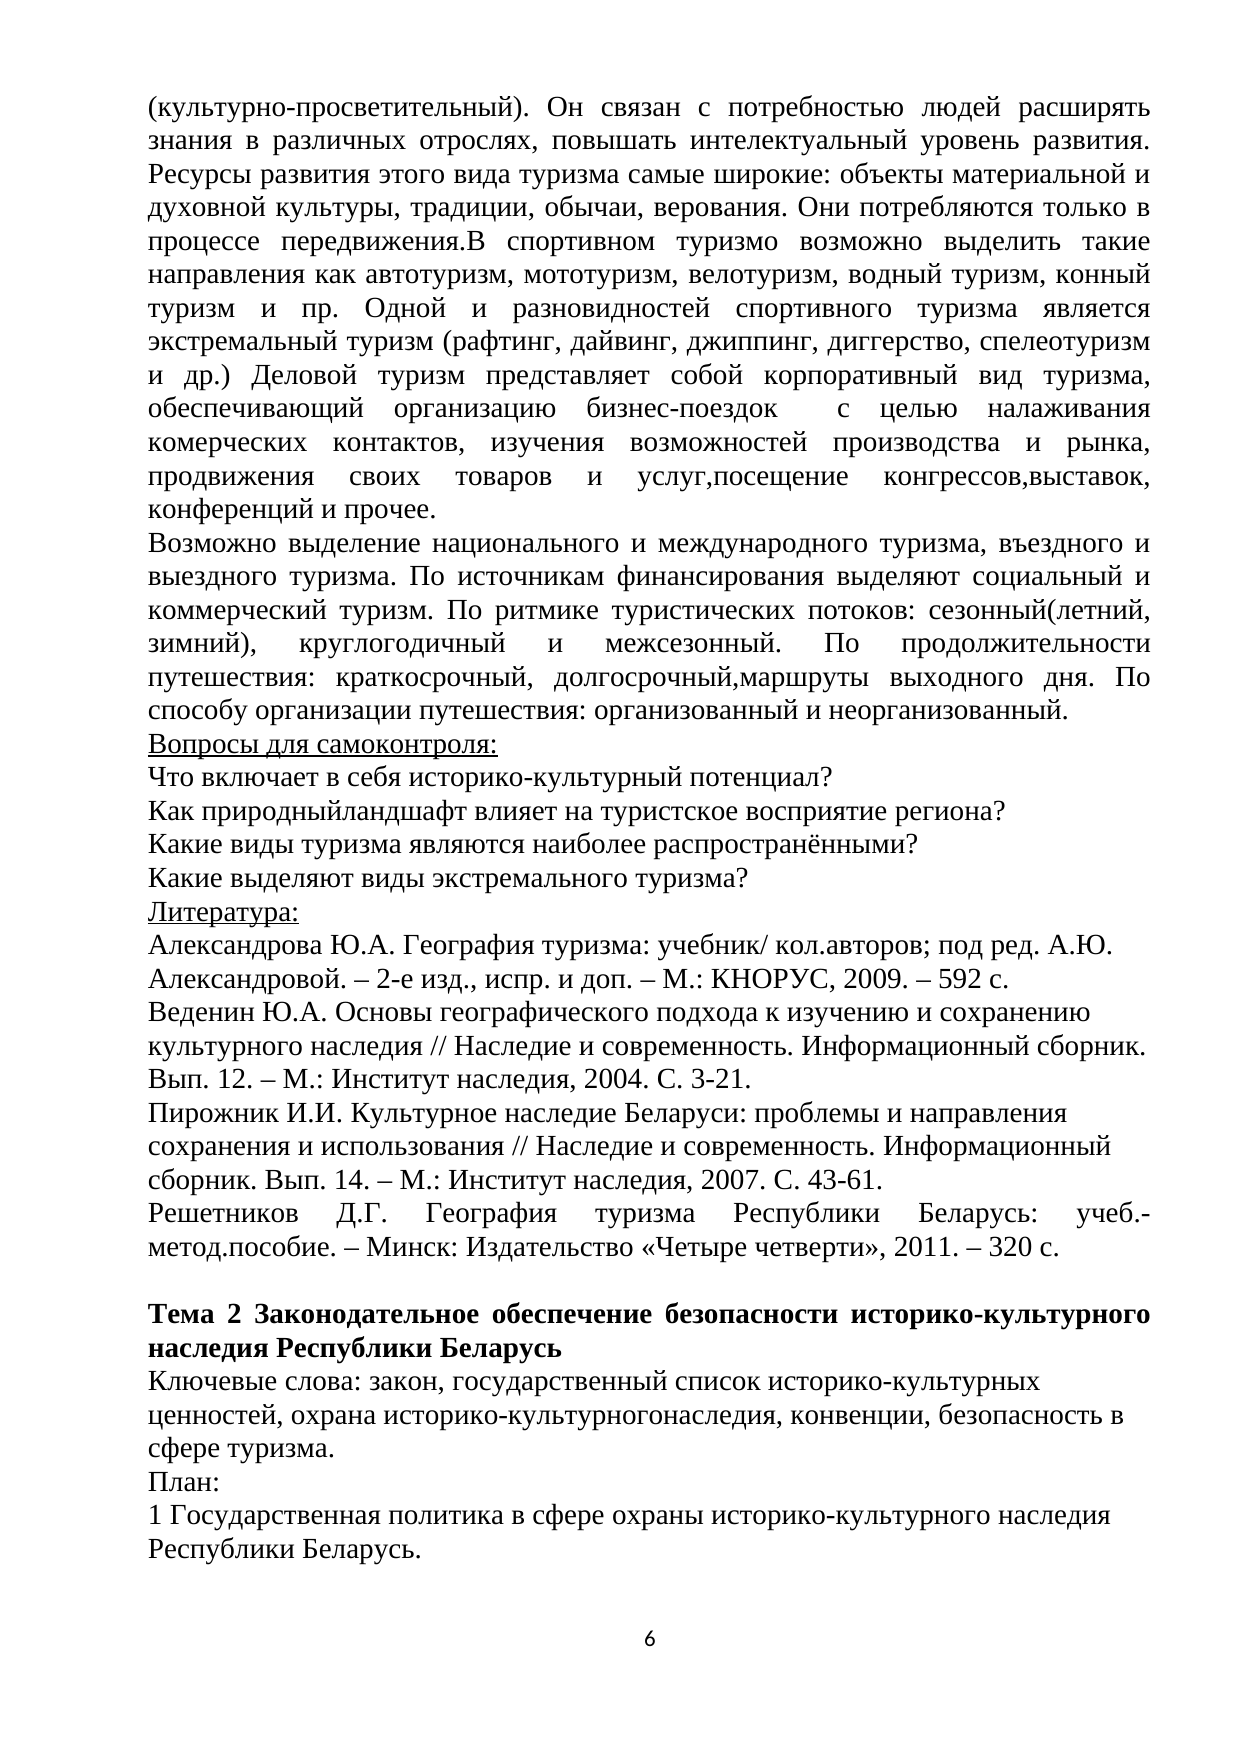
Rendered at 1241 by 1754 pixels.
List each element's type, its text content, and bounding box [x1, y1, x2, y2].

list Решетников Д.Г. География туризма Республики Беларусь: учеб.-метод.пособие. – Минск: Издательство «Четыре четверти», 2011. – 320 с. [148, 1196, 1152, 1263]
list культурного наследия // Наследие и современность. Информационный сборник. [148, 1028, 1152, 1061]
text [148, 89, 1152, 525]
text Как природныйландшафт влияет на туристское восприятие региона? [148, 793, 1152, 827]
text Какие выделяют виды экстремального туризма? [148, 860, 1152, 894]
list Веденин Ю.А. Основы географического подхода к изучению и сохранению [148, 994, 1152, 1028]
list Александрова Ю.А. География туризма: учебник/ кол.авторов; под ред. А.Ю. [148, 927, 1152, 961]
text Литература: [148, 894, 1152, 927]
text Тема 2 Законодательное обеспечение безопасности историко-культурного наследия Республики Беларусь [148, 1296, 1152, 1363]
text Вопросы для самоконтроля: [148, 726, 1152, 759]
text Какие виды туризма являются наиболее распространёнными? [148, 827, 1152, 860]
text План: [148, 1464, 1152, 1497]
text Ключевые слова: закон, государственный список историко-культурных ценностей, охрана историко-культурногонаследия, конвенции, безопасность в сфере туризма. [148, 1363, 1152, 1464]
list сохранения и использования // Наследие и современность. Информационный [148, 1128, 1152, 1162]
text 1 Государственная политика в сфере охраны историко-культурного наследия Республики Беларусь. [148, 1497, 1152, 1564]
list Александровой. – 2-е изд., испр. и доп. – М.: КНОРУС, 2009. – 592 с. [148, 961, 1152, 994]
list Пирожник И.И. Культурное наследие Беларуси: проблемы и направления [148, 1095, 1152, 1128]
list сборник. Вып. 14. – М.: Институт наследия, 2007. С. 43-61. [148, 1162, 1152, 1196]
list Вып. 12. – М.: Институт наследия, 2004. С. 3-21. [148, 1061, 1152, 1095]
text Что включает в себя историко-культурный потенциал? [148, 759, 1152, 793]
text Возможно выделение национального и международного туризма, въездного и выездного туризма. По источникам финансирования выделяют социальный и коммерческий туризм. По ритмике туристических потоков: сезонный(летний, зимний), круглогодичный и межсезонный. По продолжительности путешествия: краткосрочный, долгосрочный,маршруты выходного дня. По способу организации путешествия: организованный и неорганизованный. [148, 525, 1152, 726]
